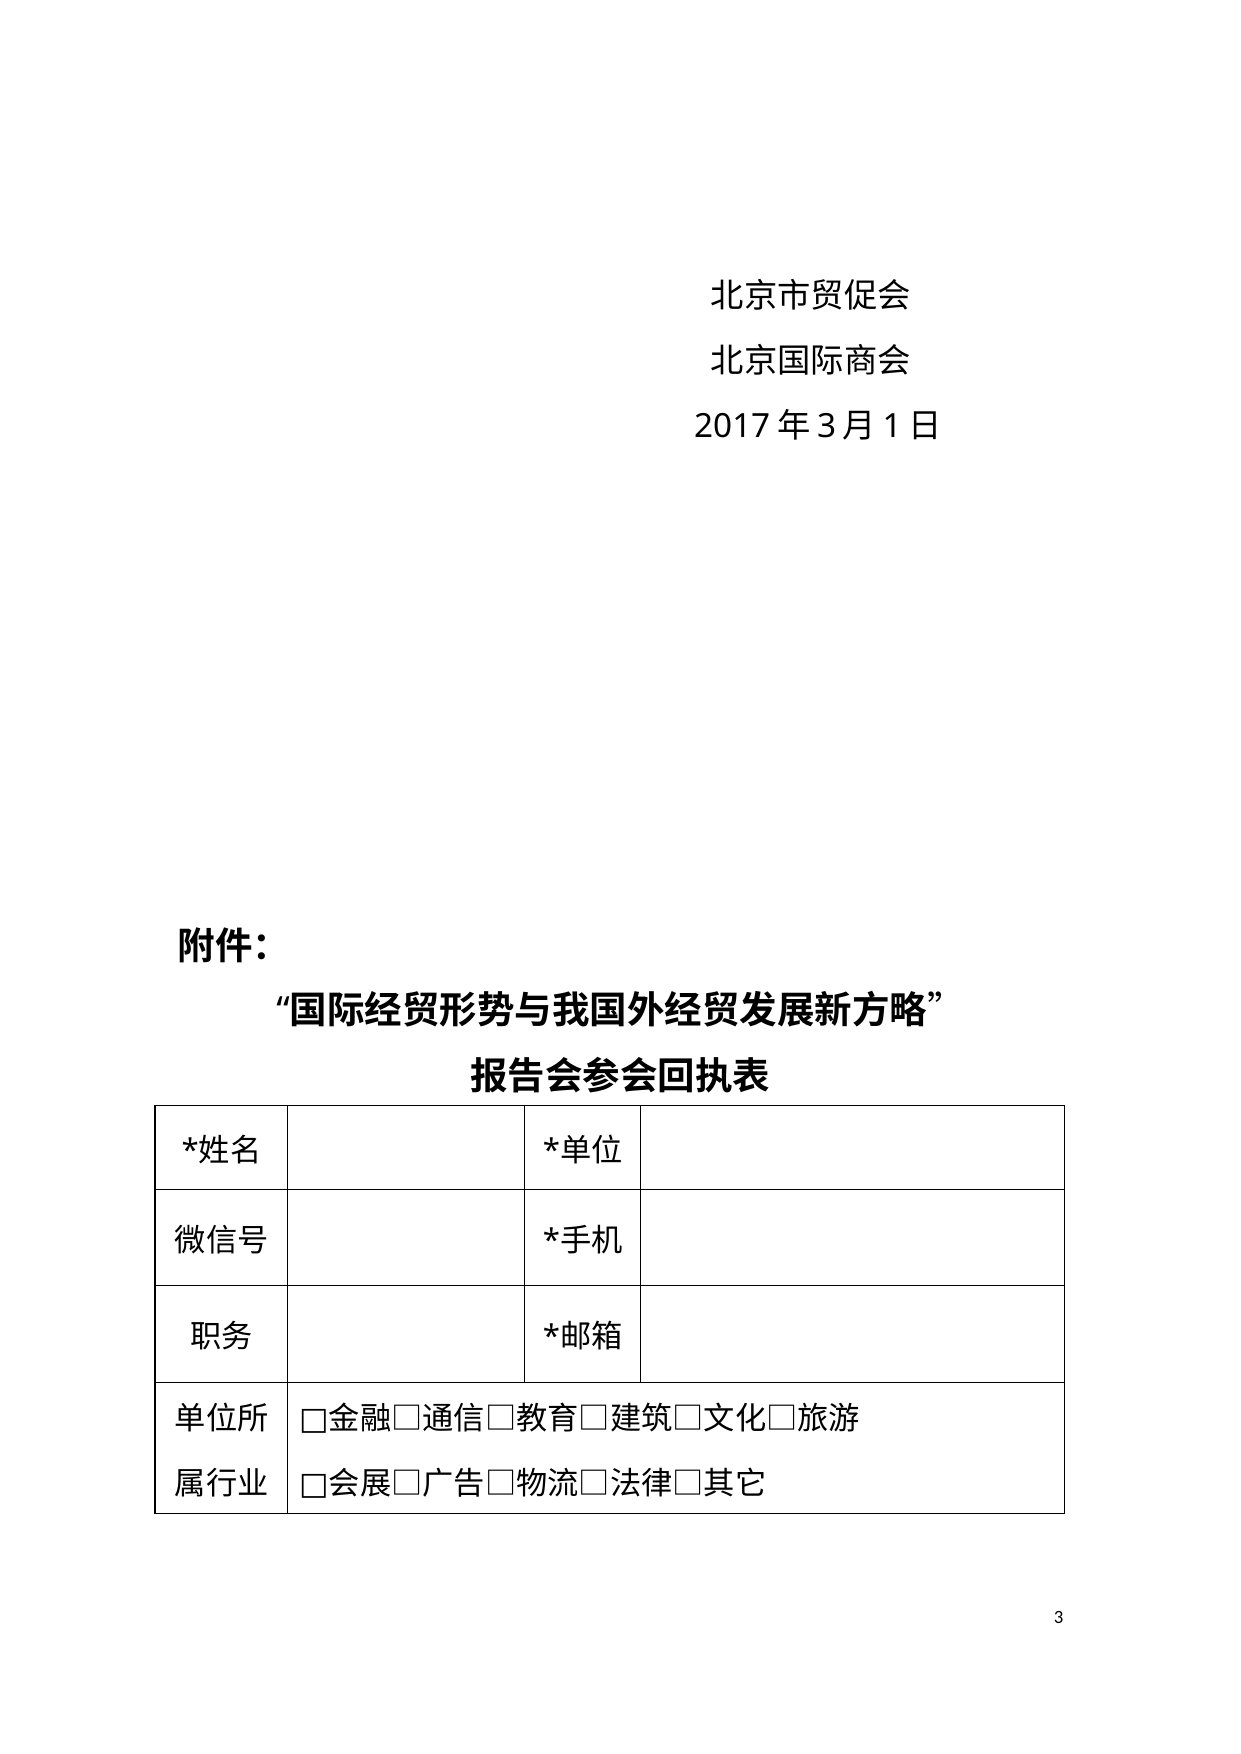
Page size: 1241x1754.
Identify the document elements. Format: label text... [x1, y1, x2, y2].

table_cell [641, 1190, 1064, 1285]
table_cell [641, 1286, 1064, 1382]
text 北京市贸促会 [177, 260, 1063, 325]
table_cell *邮箱 [525, 1286, 640, 1382]
table_cell 单位所属行业 [156, 1383, 287, 1513]
text 报告会参会回执表 [177, 1040, 1063, 1105]
text 附件： [177, 910, 1063, 975]
table_cell 职务 [156, 1286, 287, 1382]
text 北京国际商会 [177, 325, 1063, 390]
table_header [288, 1106, 524, 1189]
text 2017年3月1日 [177, 390, 1063, 455]
table_cell 微信号 [156, 1190, 287, 1285]
table_cell [288, 1286, 524, 1382]
table_header *姓名 [156, 1106, 287, 1189]
table_cell □金融□通信□教育□建筑□文化□旅游 □会展□广告□物流□法律□其它 [288, 1383, 1064, 1513]
table_cell [288, 1190, 524, 1285]
table_header *单位 [525, 1106, 640, 1189]
table_cell *手机 [525, 1190, 640, 1285]
text “国际经贸形势与我国外经贸发展新方略” [177, 975, 1063, 1040]
table_header [641, 1106, 1064, 1189]
